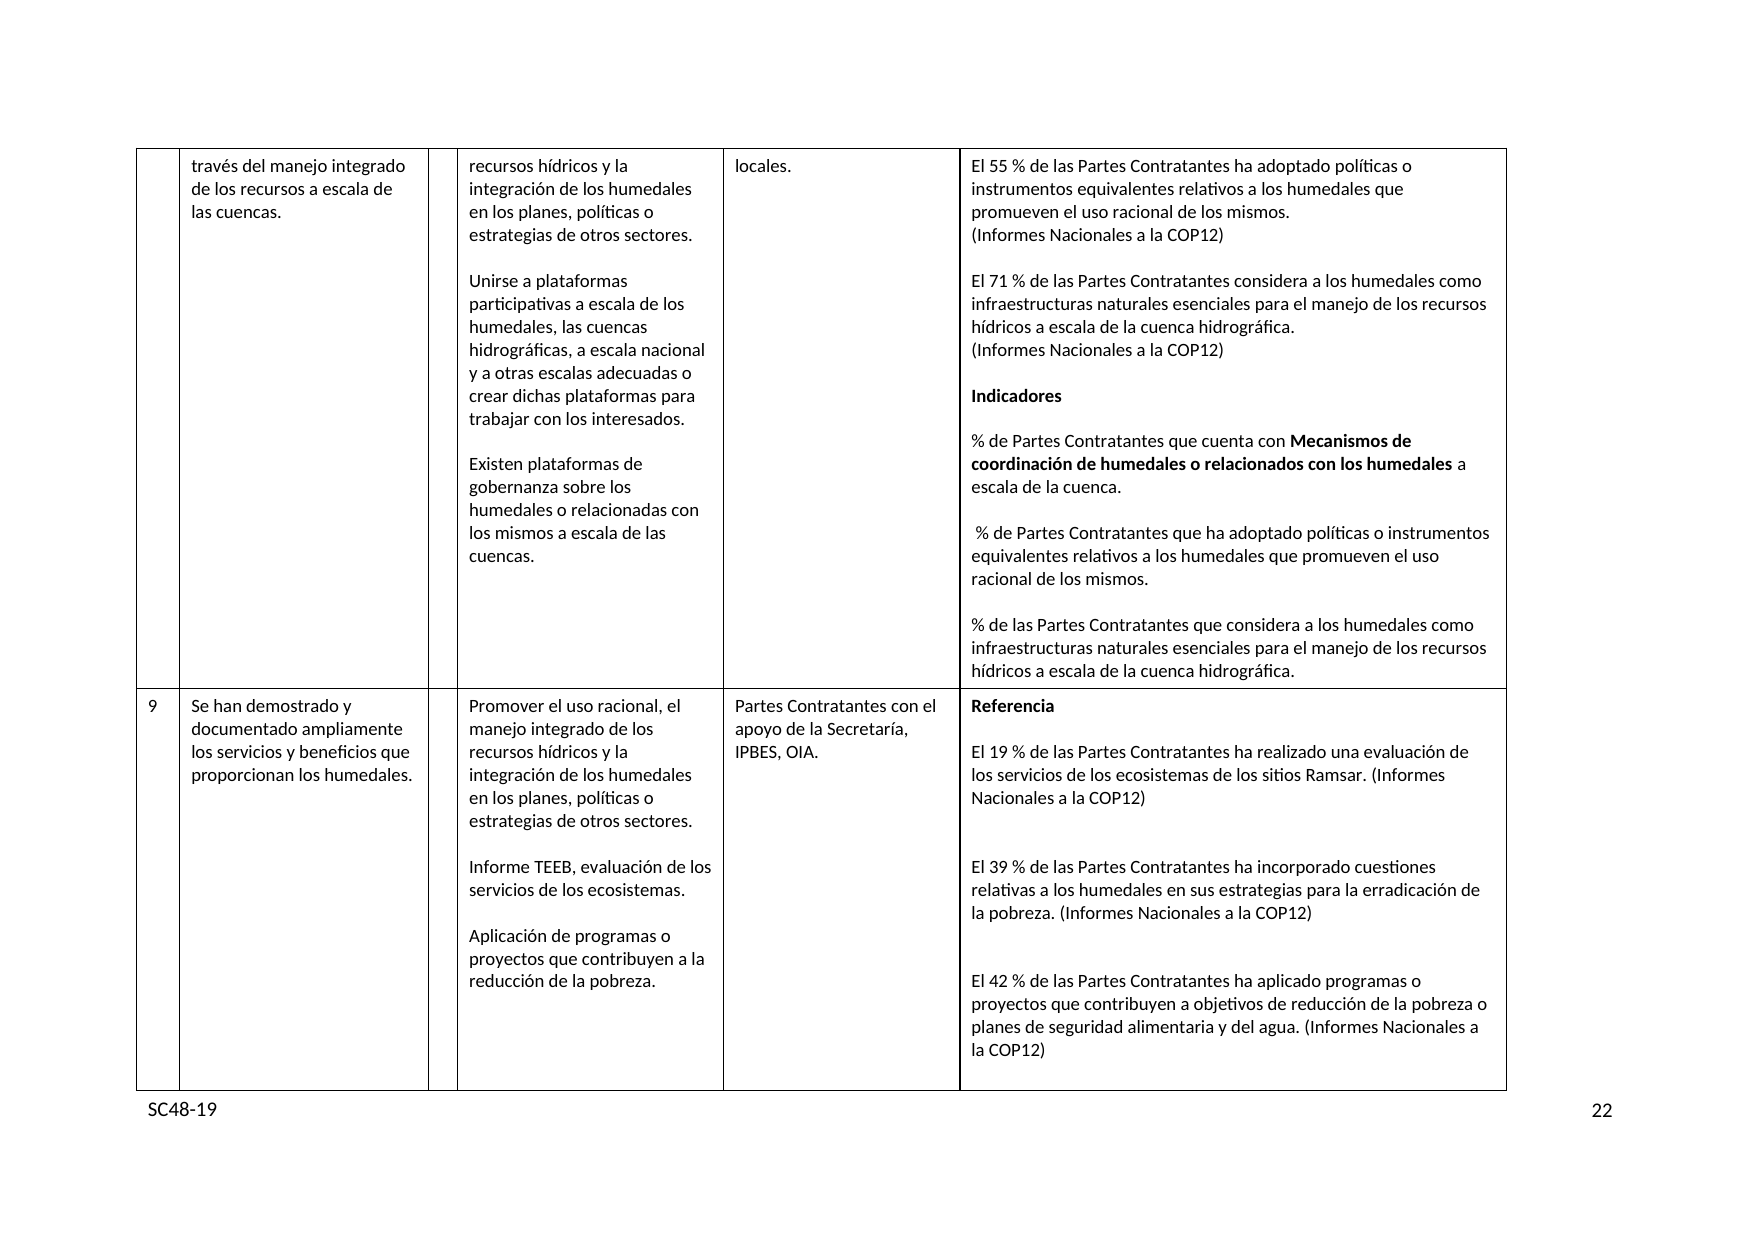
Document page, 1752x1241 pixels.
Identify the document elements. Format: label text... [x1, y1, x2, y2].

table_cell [961, 689, 1506, 1090]
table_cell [180, 689, 428, 1090]
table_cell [458, 689, 723, 1090]
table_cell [724, 149, 959, 688]
table_cell [429, 149, 457, 688]
table_cell 8 [137, 149, 179, 688]
table_cell 9 [137, 689, 179, 1090]
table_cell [724, 689, 959, 1090]
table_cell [961, 149, 1506, 688]
table_cell [429, 689, 457, 1090]
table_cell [458, 149, 723, 688]
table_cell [180, 149, 428, 688]
